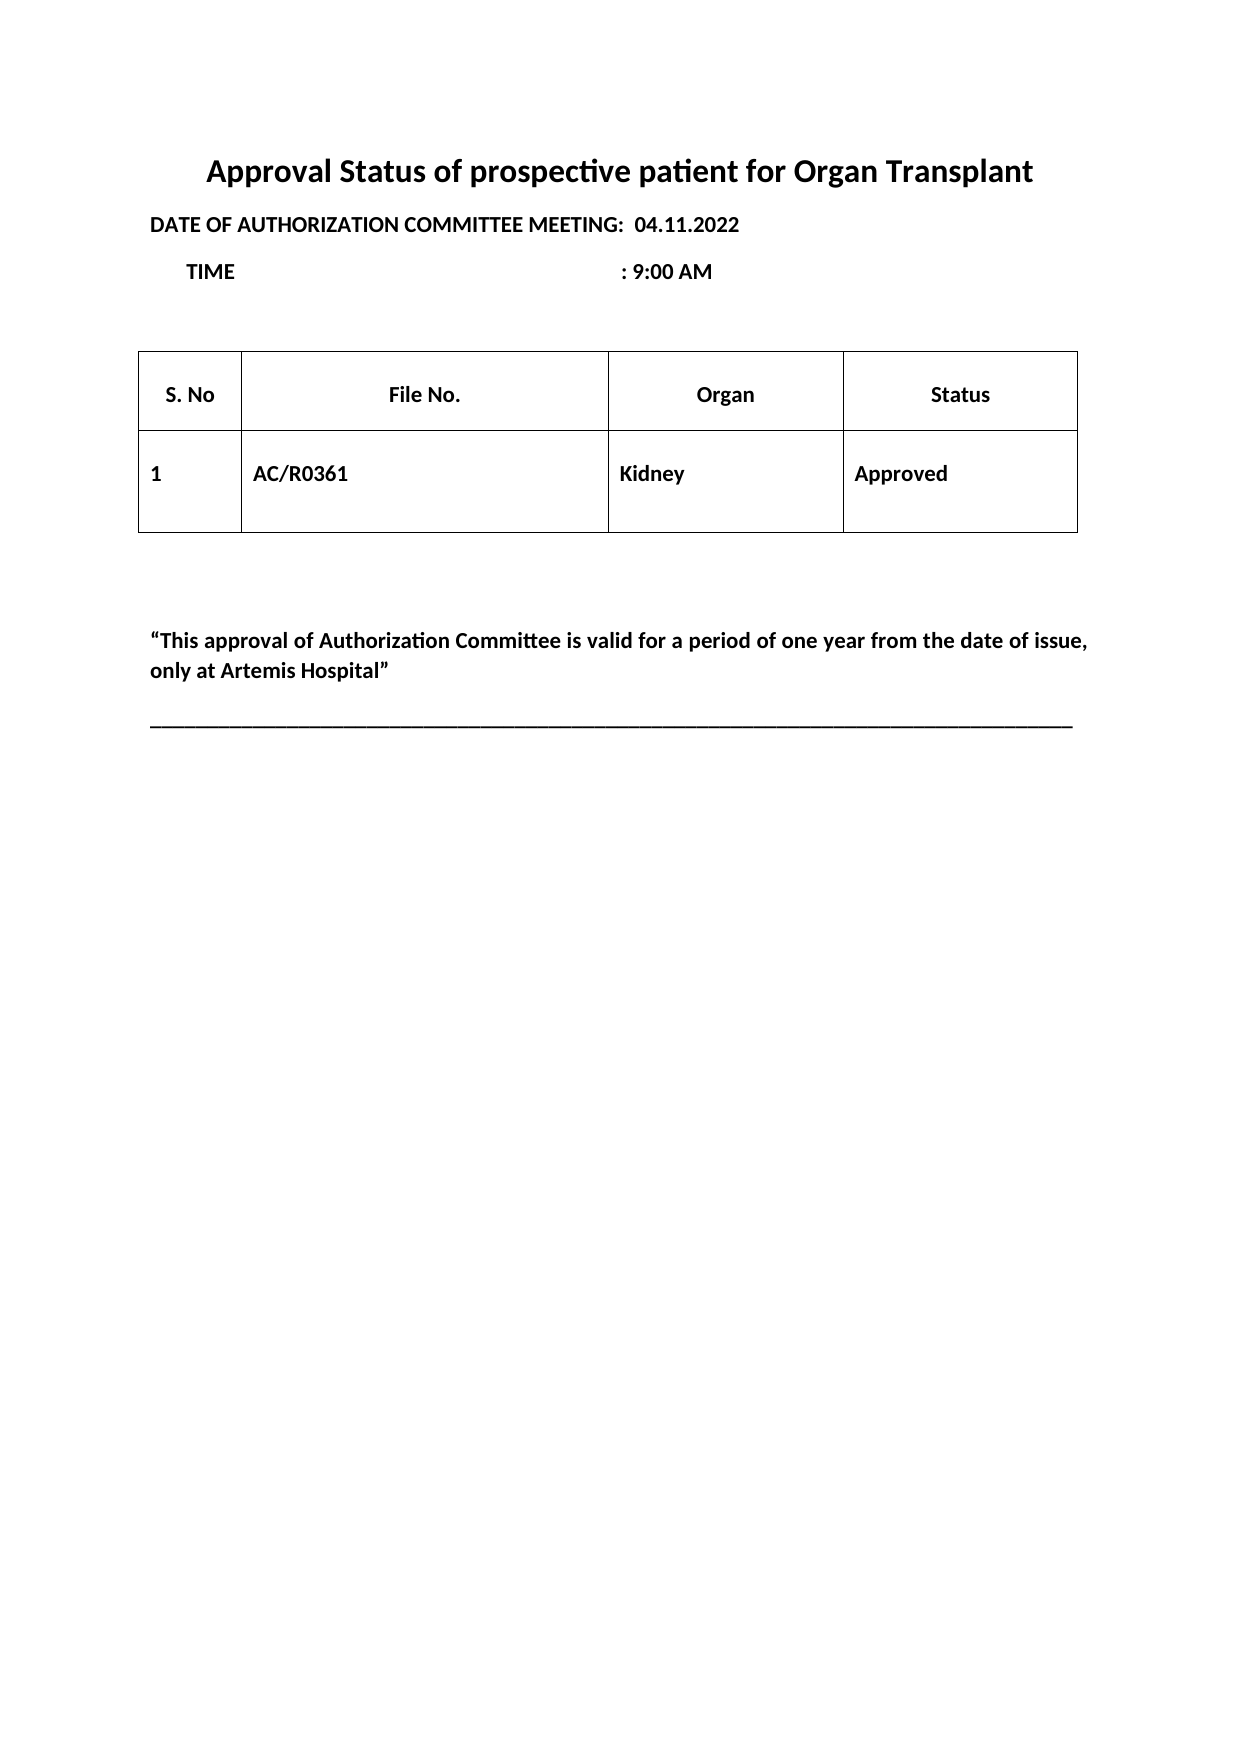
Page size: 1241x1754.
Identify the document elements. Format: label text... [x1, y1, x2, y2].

table_cell 1 [139, 431, 241, 532]
table_header Status [844, 352, 1077, 430]
table_header S. No [139, 352, 241, 430]
table_header File No. [242, 352, 608, 430]
table_header Organ [609, 352, 843, 430]
table_cell Approved [844, 431, 1077, 532]
text _________________________________________________________________________________ [150, 703, 1090, 732]
table_cell Kidney [609, 431, 843, 532]
text “This approval of Authorization Committee is valid for a period of one year from the date of issue, only at Artemis Hospital” [150, 626, 1090, 685]
text DATE OF AUTHORIZATION COMMITTEE MEETING: 04.11.2022 [150, 211, 1090, 239]
text Approval Status of prospective patient for Organ Transplant [150, 150, 1090, 191]
text TIME : 9:00 AM [150, 257, 1090, 286]
table_cell AC/R0361 [242, 431, 608, 532]
